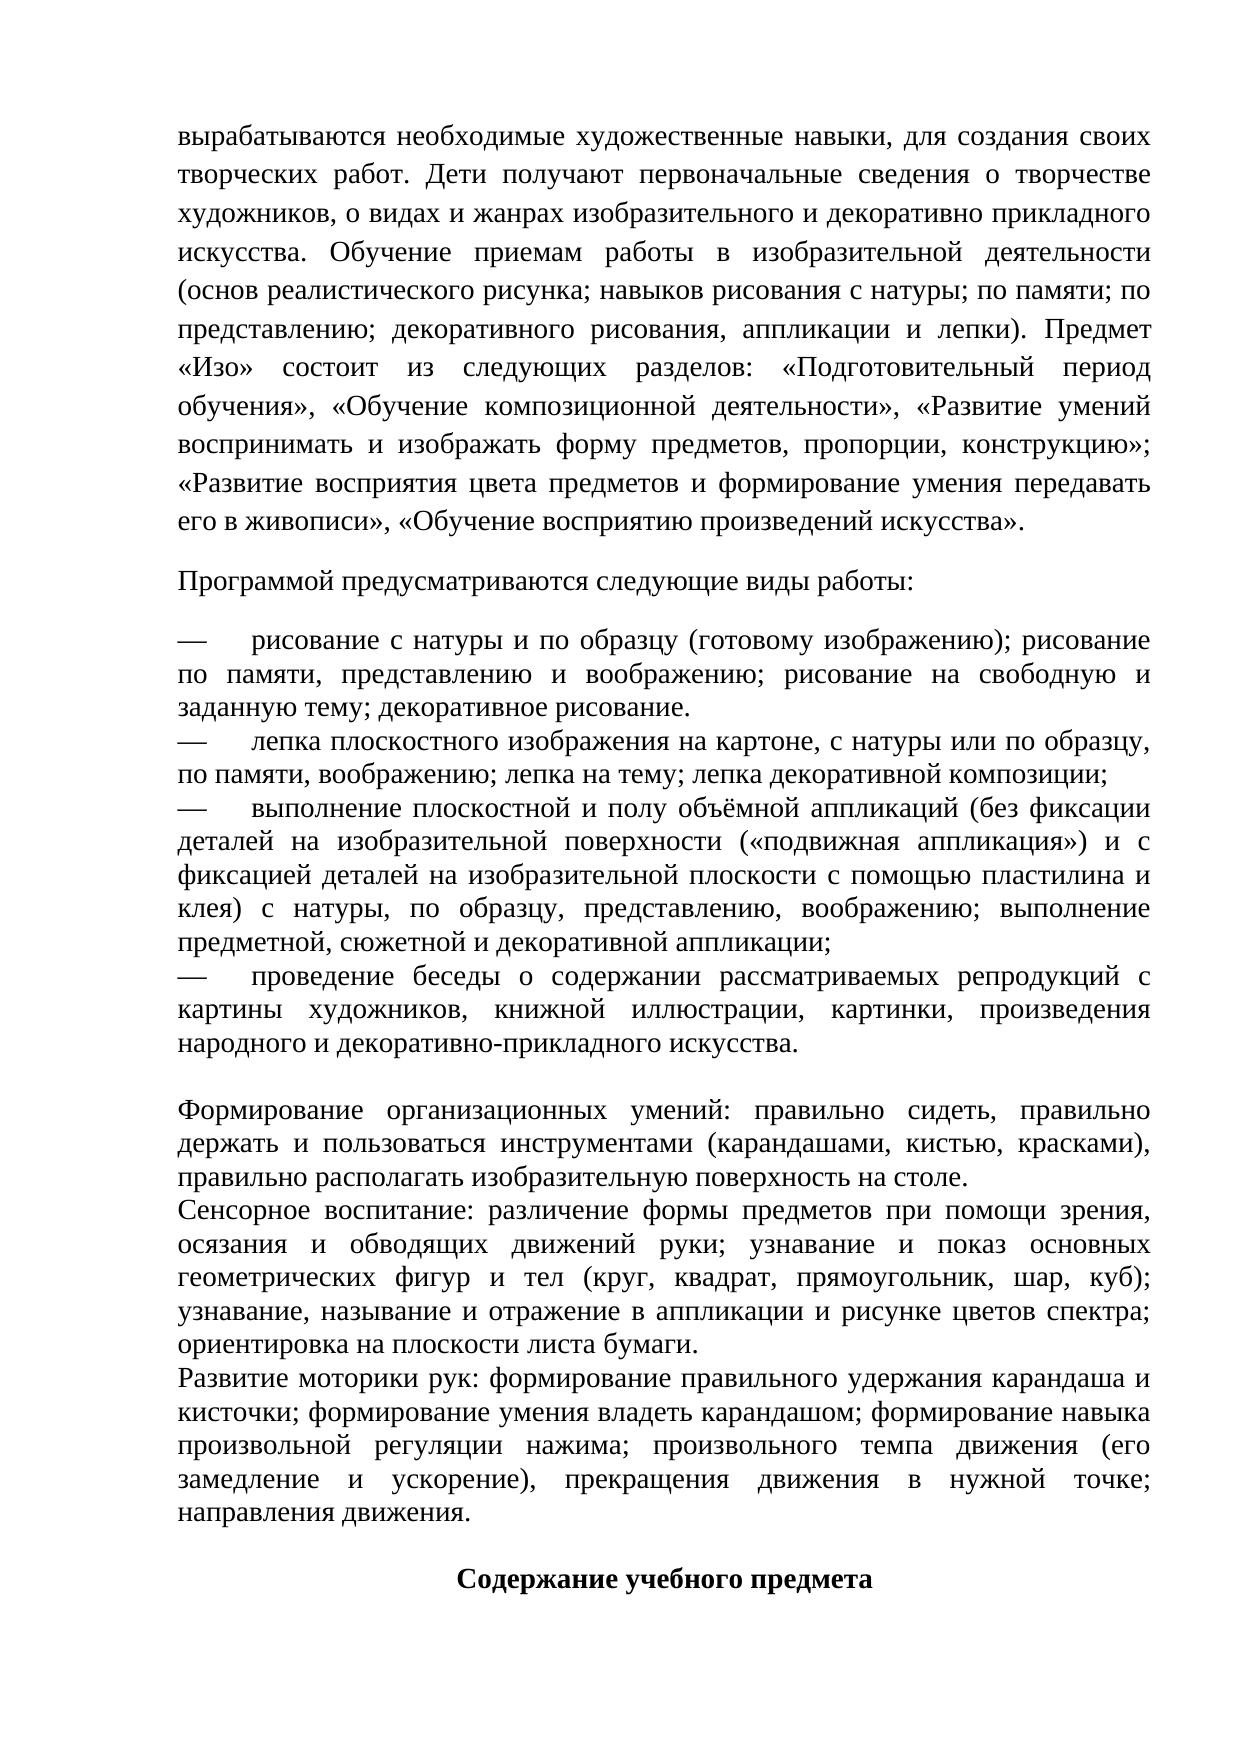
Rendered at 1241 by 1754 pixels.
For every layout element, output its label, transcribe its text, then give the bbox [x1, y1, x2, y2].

text Программой предусматриваются следующие виды работы: [177, 563, 1152, 596]
text — лепка плоскостного изображения на картоне, с натуры или по образцу, по памяти, воображению; лепка на тему; лепка декоративной композиции; [177, 723, 1152, 790]
text Сенсорное воспитание: различение формы предметов при помощи зрения, осязания и обводящих движений руки; узнавание и показ основных геометрических фигур и тел (круг, квадрат, прямоугольник, шар, куб); узнавание, называние и отражение в аппликации и рисунке цветов спектра; ориентировка на плоскости листа бумаги. [177, 1192, 1152, 1360]
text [177, 118, 1152, 537]
text — рисование с натуры и по образцу (готовому изображению); рисование по памяти, представлению и воображению; рисование на свободную и заданную тему; декоративное рисование. [177, 622, 1152, 723]
text Формирование организационных умений: правильно сидеть, правильно держать и пользоваться инструментами (карандашами, кистью, красками), правильно располагать изобразительную поверхность на столе. [177, 1092, 1152, 1192]
text Содержание учебного предмета [177, 1561, 1152, 1595]
text — проведение беседы о содержании рассматриваемых репродукций с картины художников, книжной иллюстрации, картинки, произведения народного и декоративно-прикладного искусства. [177, 958, 1152, 1058]
text — выполнение плоскостной и полу объёмной аппликаций (без фиксации деталей на изобразительной поверхности («подвижная аппликация») и с фиксацией деталей на изобразительной плоскости с помощью пластилина и клея) с натуры, по образцу, представлению, воображению; выполнение предметной, сюжетной и декоративной аппликации; [177, 790, 1152, 958]
text Развитие моторики рук: формирование правильного удержания карандаша и кисточки; формирование умения владеть карандашом; формирование навыка произвольной регуляции нажима; произвольного темпа движения (его замедление и ускорение), прекращения движения в нужной точке; направления движения. [177, 1360, 1152, 1528]
